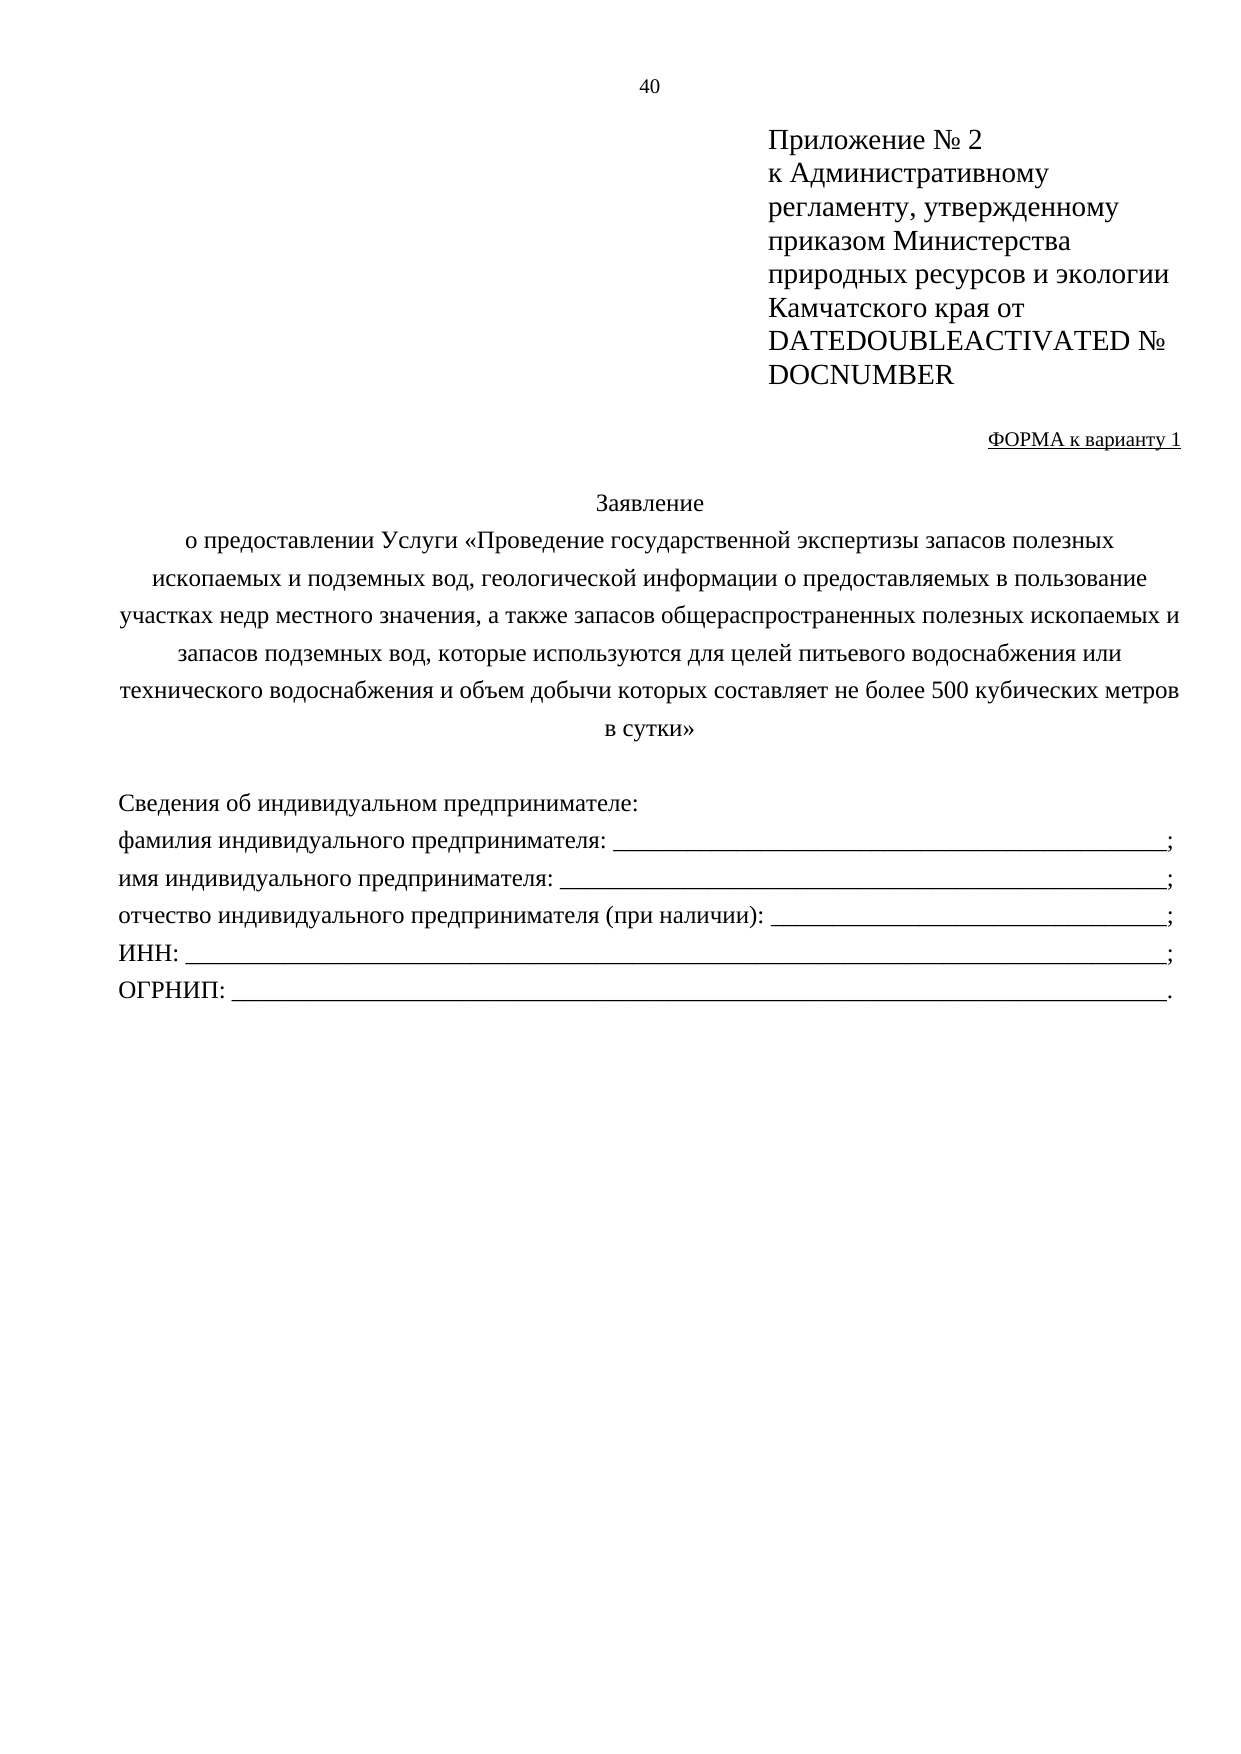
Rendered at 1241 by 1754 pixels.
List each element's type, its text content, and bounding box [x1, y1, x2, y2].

text о предоставлении Услуги «Проведение государственной экспертизы запасов полезных ископаемых и подземных вод, геологической информации о предоставляемых в пользование участках недр местного значения, а также запасов общераспространенных полезных ископаемых и запасов подземных вод, которые используются для целей питьевого водоснабжения или технического водоснабжения и объем добычи которых составляет не более 500 кубических метров в сутки» [118, 519, 1181, 744]
text Приложение № 2 [768, 122, 1181, 156]
text имя индивидуального предпринимателя: ; [118, 856, 1181, 894]
text ОГРНИП: . [118, 969, 1181, 1006]
text ФОРМА к варианту 1 [193, 427, 1181, 451]
text отчество индивидуального предпринимателя (при наличии): ; [118, 894, 1181, 931]
text фамилия индивидуального предпринимателя: ; [118, 819, 1181, 856]
text к Административному регламенту, утвержденному приказом Министерства природных ресурсов и экологии Камчатского края от DATEDOUBLEACTIVATED № DOCNUMBER [768, 156, 1181, 390]
text Сведения об индивидуальном предпринимателе: [118, 781, 1181, 819]
text ИНН: ; [118, 931, 1181, 969]
text Заявление [118, 481, 1181, 519]
